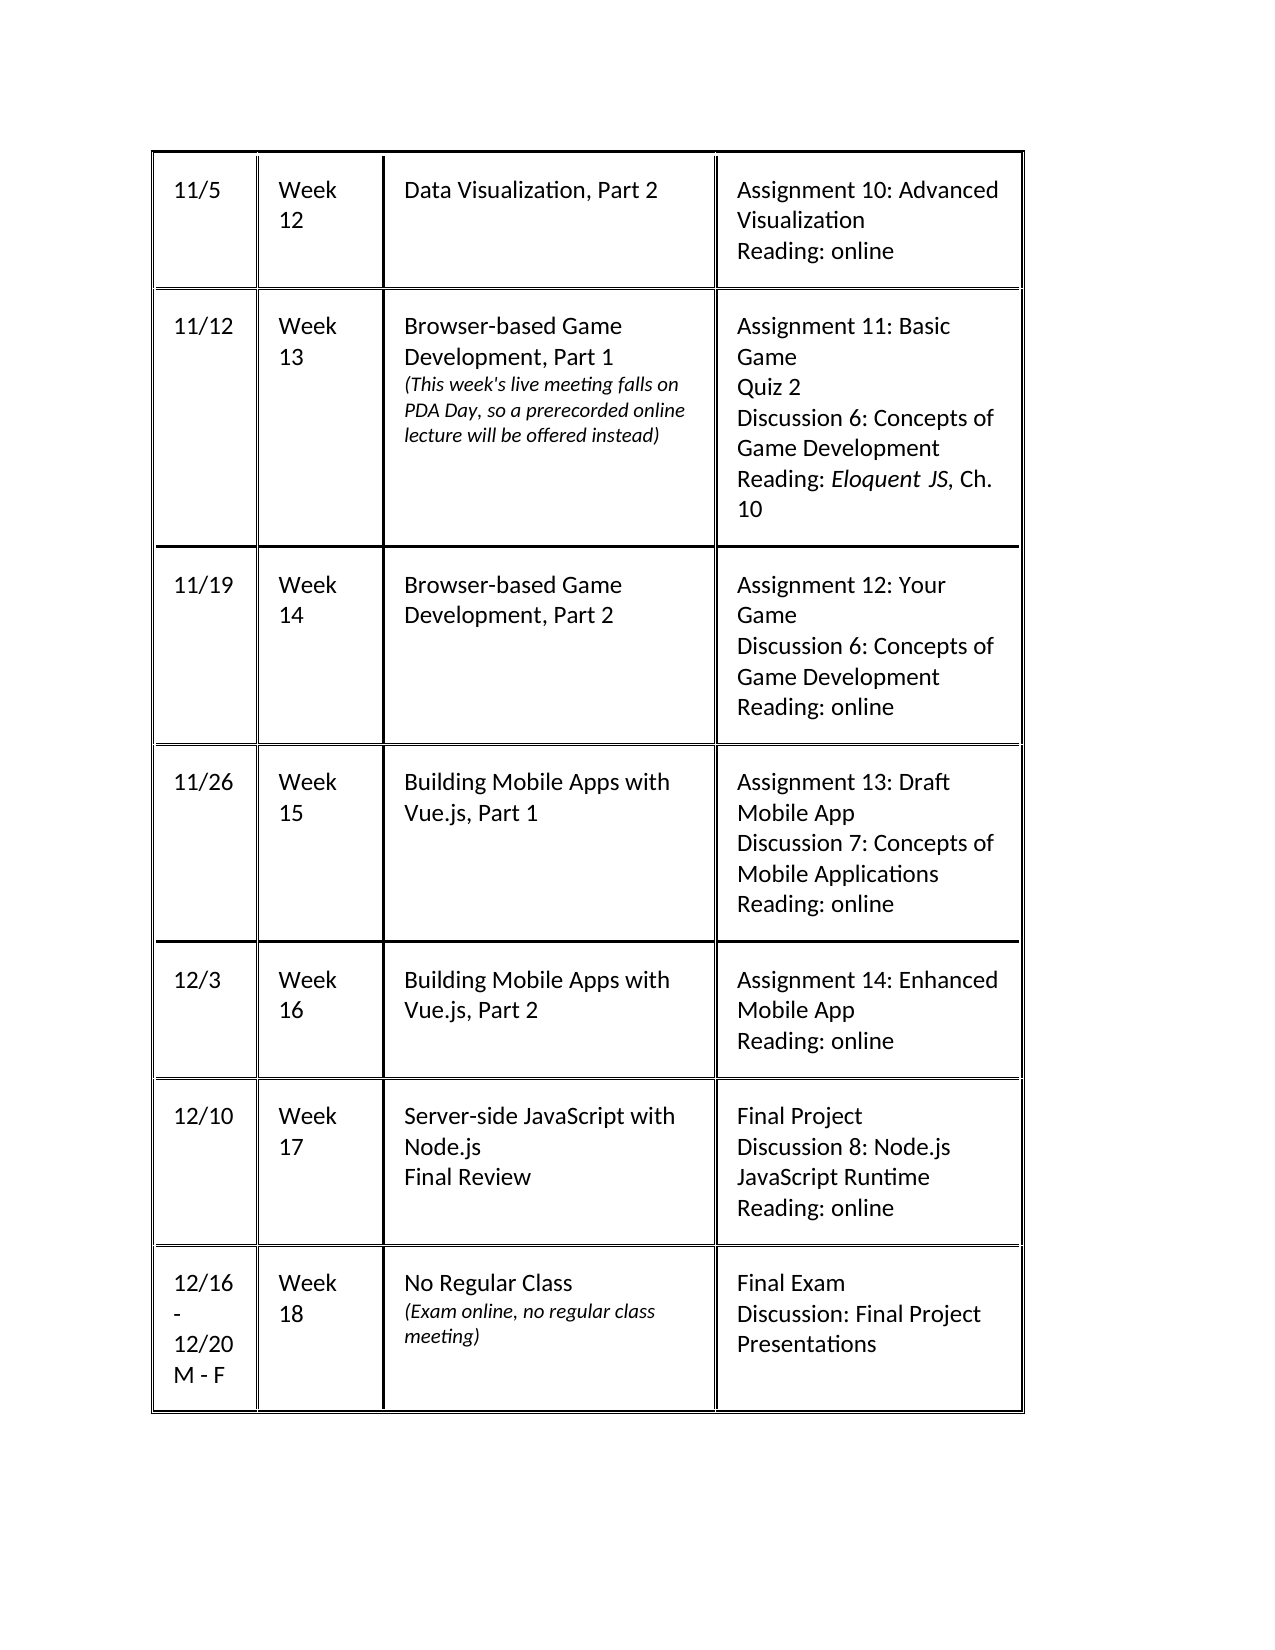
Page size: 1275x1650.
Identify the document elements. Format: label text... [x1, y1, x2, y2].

table_cell Assignment 13: Draft Mobile App Discussion 7: Concepts of Mobile Applications Reading: online [718, 743, 1022, 940]
table_cell Assignment 14: Enhanced Mobile App Reading: online [718, 940, 1021, 1076]
table_cell No Regular Class (Exam online, no regular class meeting) [383, 1244, 716, 1410]
table_cell 11/12 [154, 286, 256, 545]
table_cell Week 13 [259, 290, 382, 545]
table_cell Browser-based Game Development, Part 1 (This week's live meeting falls on PDA Day, so a prerecorded online lecture will be offered instead) [385, 290, 714, 545]
table_cell Building Mobile Apps with Vue.js, Part 2 [385, 943, 714, 1076]
table_cell Week 16 [259, 943, 382, 1076]
table_cell Data Visualization, Part 2 [383, 152, 716, 286]
table_cell Week 14 [259, 548, 382, 742]
table_cell Server-side JavaScript with Node.js Final Review [385, 1080, 714, 1243]
table_cell Browser-based Game Development, Part 2 [385, 548, 714, 742]
table_cell 11/19 [154, 545, 256, 742]
table_cell Week 15 [259, 746, 382, 940]
table_cell Building Mobile Apps with Vue.js, Part 1 [385, 746, 714, 940]
table_cell 12/16 - 12/20 M - F [154, 1244, 257, 1410]
table_cell 11/26 [154, 743, 256, 940]
table_cell Week 17 [259, 1080, 382, 1243]
table_cell 12/3 [154, 940, 256, 1076]
table_cell Final Project Discussion 8: Node.js JavaScript Runtime Reading: online [718, 1076, 1022, 1243]
table_cell Assignment 11: Basic Game Quiz 2 Discussion 6: Concepts of Game Development Reading: Eloquent JS, Ch. 10 [718, 286, 1022, 545]
table_cell Final Exam Discussion: Final Project Presentations [716, 1244, 1022, 1410]
table_cell Week 12 [258, 153, 383, 286]
table_cell 12/10 [154, 1076, 256, 1243]
table_cell Assignment 12: Your Game Discussion 6: Concepts of Game Development Reading: online [718, 545, 1021, 742]
table_cell Assignment 10: Advanced Visualization Reading: online [716, 153, 1021, 286]
table_cell 11/5 [154, 153, 257, 286]
table_cell Week 18 [258, 1247, 383, 1410]
